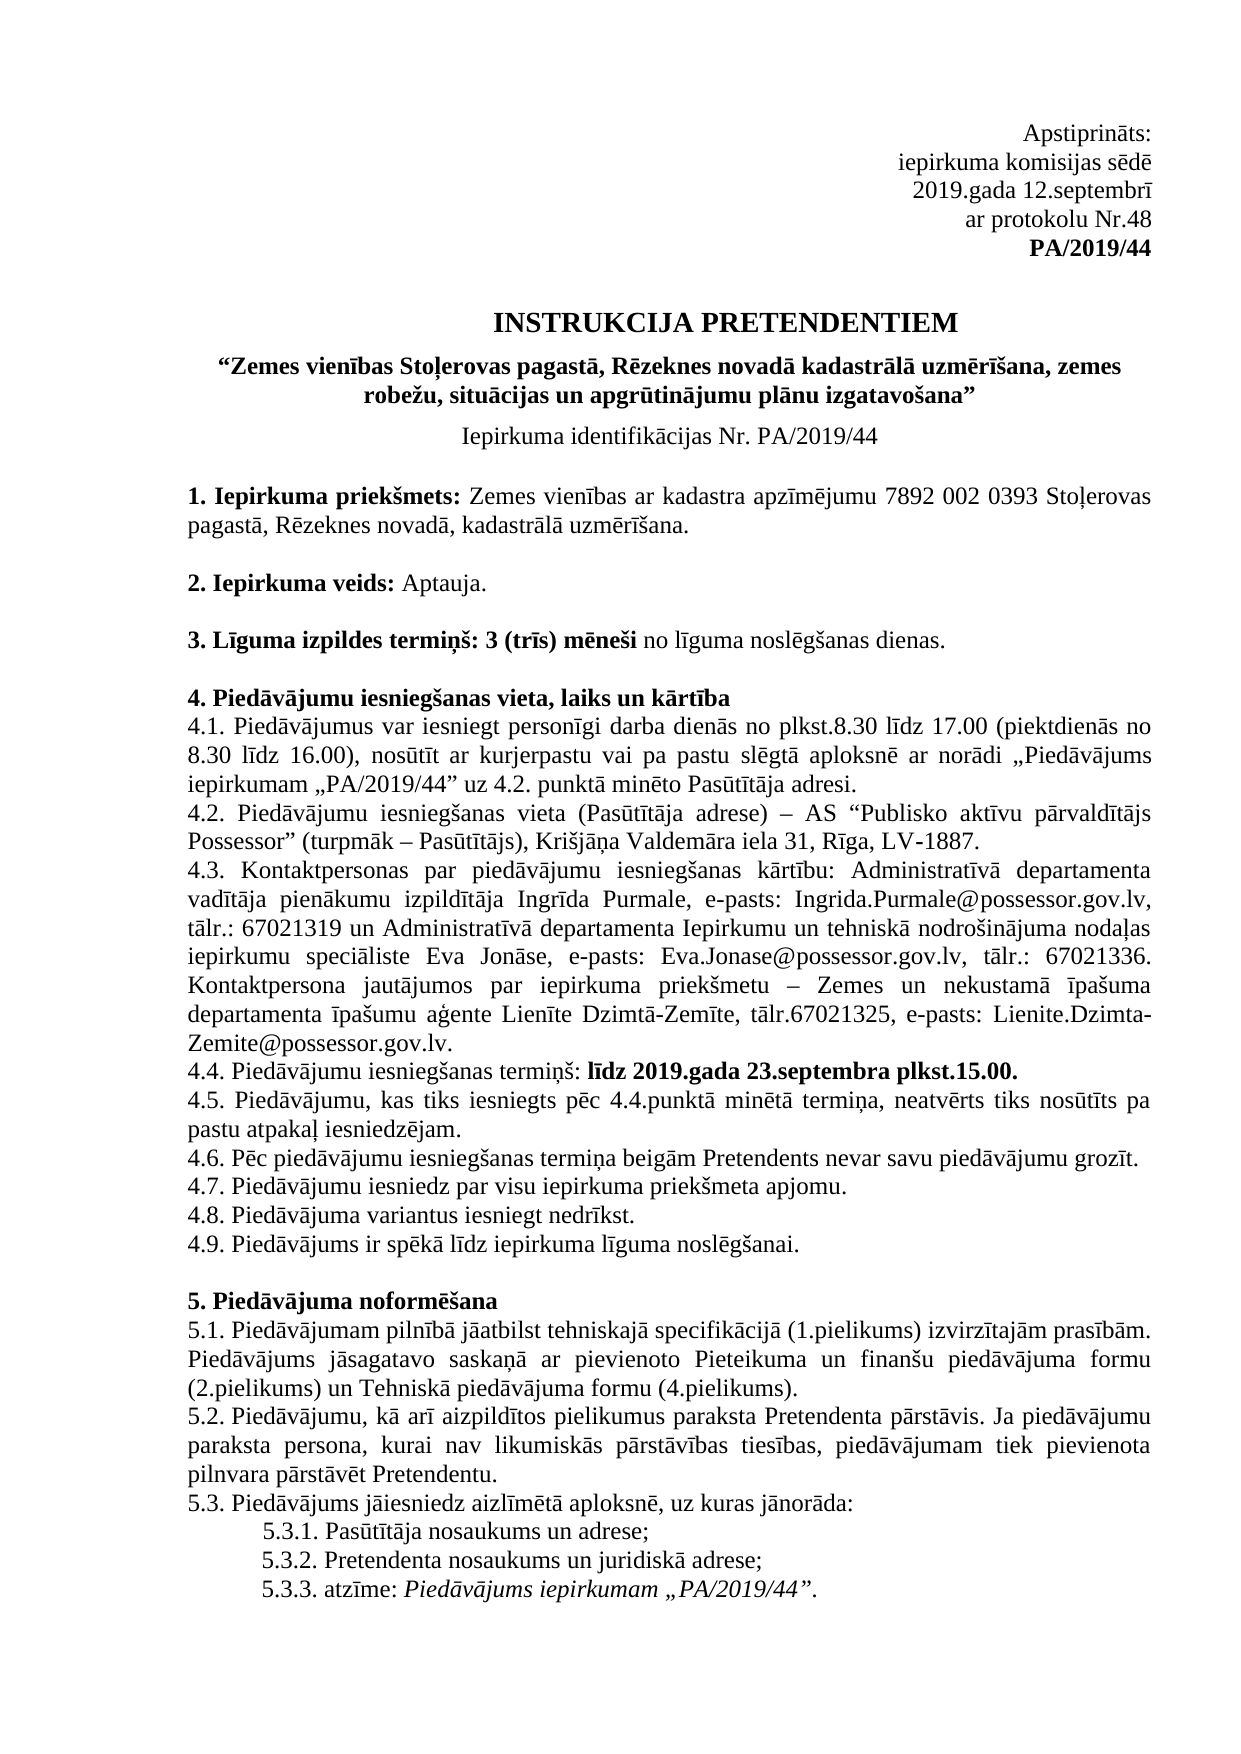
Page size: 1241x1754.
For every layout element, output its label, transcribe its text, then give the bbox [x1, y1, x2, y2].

text 4.2. Piedāvājumu iesniegšanas vieta (Pasūtītāja adrese) – AS “Publisko aktīvu pārvaldītājs Possessor” (turpmāk – Pasūtītājs), Krišjāņa Valdemāra iela 31, Rīga, LV-1887. [187, 798, 1152, 855]
text 3. Līguma izpildes termiņš: 3 (trīs) mēneši no līguma noslēgšanas dienas. [187, 625, 1152, 654]
text 4.1. Piedāvājumus var iesniegt personīgi darba dienās no plkst.8.30 līdz 17.00 (piektdienās no 8.30 līdz 16.00), nosūtīt ar kurjerpastu vai pa pastu slēgtā aploksnē ar norādi „Piedāvājums iepirkumam „PA/2019/44” uz 4.2. punktā minēto Pasūtītāja adresi. [187, 711, 1152, 798]
text 4.6. Pēc piedāvājumu iesniegšanas termiņa beigām Pretendents nevar savu piedāvājumu grozīt. [187, 1143, 1152, 1171]
text 4. Piedāvājumu iesniegšanas vieta, laiks un kārtība [187, 683, 1152, 711]
text 4.3. Kontaktpersonas par piedāvājumu iesniegšanas kārtību: Administratīvā departamenta vadītāja pienākumu izpildītāja Ingrīda Purmale, e-pasts: Ingrida.Purmale@possessor.gov.lv, tālr.: 67021319 un Administratīvā departamenta Iepirkumu un tehniskā nodrošinājuma nodaļas iepirkumu speciāliste Eva Jonāse, e-pasts: Eva.Jonase@possessor.gov.lv, tālr.: 67021336. Kontaktpersona jautājumos par iepirkuma priekšmetu – Zemes un nekustamā īpašuma departamenta īpašumu aģente Lienīte Dzimtā-Zemīte, tālr.67021325, e-pasts: Lienite.Dzimta-Zemite@possessor.gov.lv. [187, 855, 1152, 1056]
text 5. Piedāvājuma noformēšana [187, 1286, 1152, 1315]
text iepirkuma komisijas sēdē [187, 147, 1152, 176]
text 4.5. Piedāvājumu, kas tiks iesniegts pēc 4.4.punktā minētā termiņa, neatvērts tiks nosūtīts pa pastu atpakaļ iesniedzējam. [187, 1085, 1152, 1143]
text 2. Iepirkuma veids: Aptauja. [187, 568, 1152, 596]
text PA/2019/44 [187, 233, 1151, 262]
text INSTRUKCIJA PRETENDENTIEM [244, 305, 1152, 338]
text 4.4. Piedāvājumu iesniegšanas termiņš: līdz 2019.gada 23.septembra plkst.15.00. [187, 1056, 1152, 1085]
text 4.8. Piedāvājuma variantus iesniegt nedrīkst. [187, 1200, 1152, 1229]
text 4.9. Piedāvājums ir spēkā līdz iepirkuma līguma noslēgšanai. [187, 1229, 1152, 1258]
text 5.3. Piedāvājums jāiesniedz aizlīmētā aploksnē, uz kuras jānorāda: [187, 1488, 1152, 1516]
text 1. Iepirkuma priekšmets: Zemes vienības ar kadastra apzīmējumu 7892 002 0393 Stoļerovas pagastā, Rēzeknes novadā, kadastrālā uzmērīšana. [187, 481, 1152, 539]
text ar protokolu Nr.48 [187, 204, 1152, 233]
text Iepirkuma identifikācijas Nr. PA/2019/44 [187, 421, 1152, 450]
text 5.3.3. atzīme: Piedāvājums iepirkumam „PA/2019/44”. [261, 1574, 1152, 1603]
text Apstiprināts: [187, 118, 1152, 147]
text 5.2. Piedāvājumu, kā arī aizpildītos pielikumus paraksta Pretendenta pārstāvis. Ja piedāvājumu paraksta persona, kurai nav likumiskās pārstāvības tiesības, piedāvājumam tiek pievienota pilnvara pārstāvēt Pretendentu. [187, 1401, 1152, 1488]
text 5.3.1. Pasūtītāja nosaukums un adrese; [187, 1516, 1152, 1545]
text 5.1. Piedāvājumam pilnībā jāatbilst tehniskajā specifikācijā (1.pielikums) izvirzītajām prasībām. Piedāvājums jāsagatavo saskaņā ar pievienoto Pieteikuma un finanšu piedāvājuma formu (2.pielikums) un Tehniskā piedāvājuma formu (4.pielikums). [187, 1315, 1152, 1401]
text 2019.gada 12.septembrī [187, 176, 1152, 204]
text 5.3.2. Pretendenta nosaukums un juridiskā adrese; [261, 1545, 1152, 1574]
text 4.7. Piedāvājumu iesniedz par visu iepirkuma priekšmeta apjomu. [187, 1171, 1152, 1200]
text “Zemes vienības Stoļerovas pagastā, Rēzeknes novadā kadastrālā uzmērīšana, zemes robežu, situācijas un apgrūtinājumu plānu izgatavošana” [187, 351, 1152, 408]
